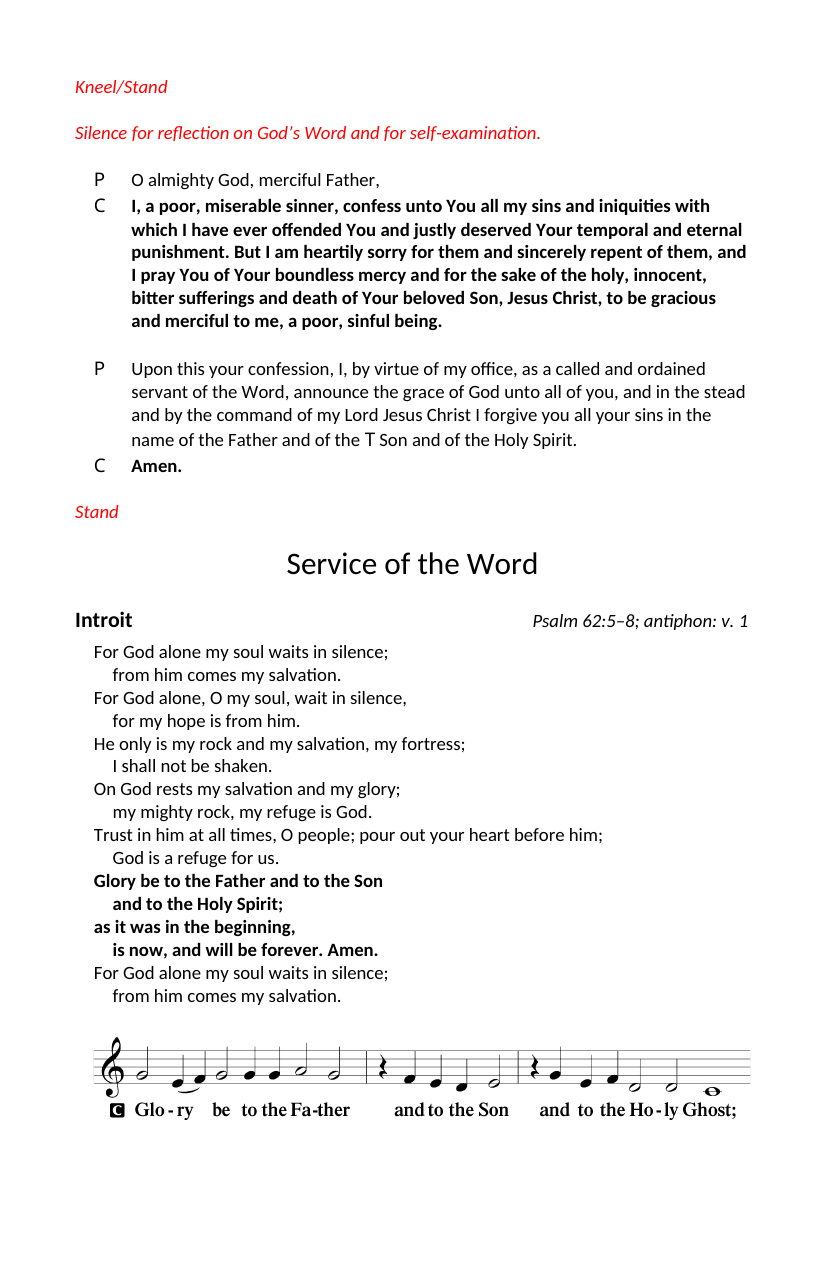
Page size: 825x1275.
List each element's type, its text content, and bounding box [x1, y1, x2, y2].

picture [93, 1037, 750, 1120]
text Silence for reflection on God’s Word and for self-examination. [75, 121, 750, 144]
text P Upon this your confession, I, by virtue of my office, as a called and ordained servant of the Word, announce the grace of God unto all of you, and in the stead and by the command of my Lord Jesus Christ I forgive you all your sins in the name of the Father and of the T Son and of the Holy Spirit. [94, 355, 750, 452]
text Stand [75, 501, 750, 523]
text For God alone my soul waits in silence; from him comes my salvation. For God alone, O my soul, wait in silence, for my hope is from him. He only is my rock and my salvation, my fortress; I shall not be shaken. On God rests my salvation and my glory; my mighty rock, my refuge is God. Trust in him at all times, O people; pour out your heart before him; God is a refuge for us. Glory be to the Father and to the Son and to the Holy Spirit; as it was in the beginning, is now, and will be forever. Amen. For God alone my soul waits in silence; from him comes my salvation. [94, 640, 750, 1007]
text P O almighty God, merciful Father, [94, 167, 750, 192]
text Kneel/Stand [75, 75, 750, 98]
subtitle Service of the Word [75, 559, 750, 578]
text Introit Psalm 62:5–8; antiphon: v. 1 [75, 613, 750, 632]
text C Amen. [94, 452, 750, 478]
text C I, a poor, miserable sinner, confess unto You all my sins and iniquities with which I have ever offended You and justly deserved Your temporal and eternal punishment. But I am heartily sorry for them and sincerely repent of them, and I pray You of Your boundless mercy and for the sake of the holy, innocent, bitter sufferings and death of Your beloved Son, Jesus Christ, to be gracious and merciful to me, a poor, sinful being. [94, 192, 750, 332]
